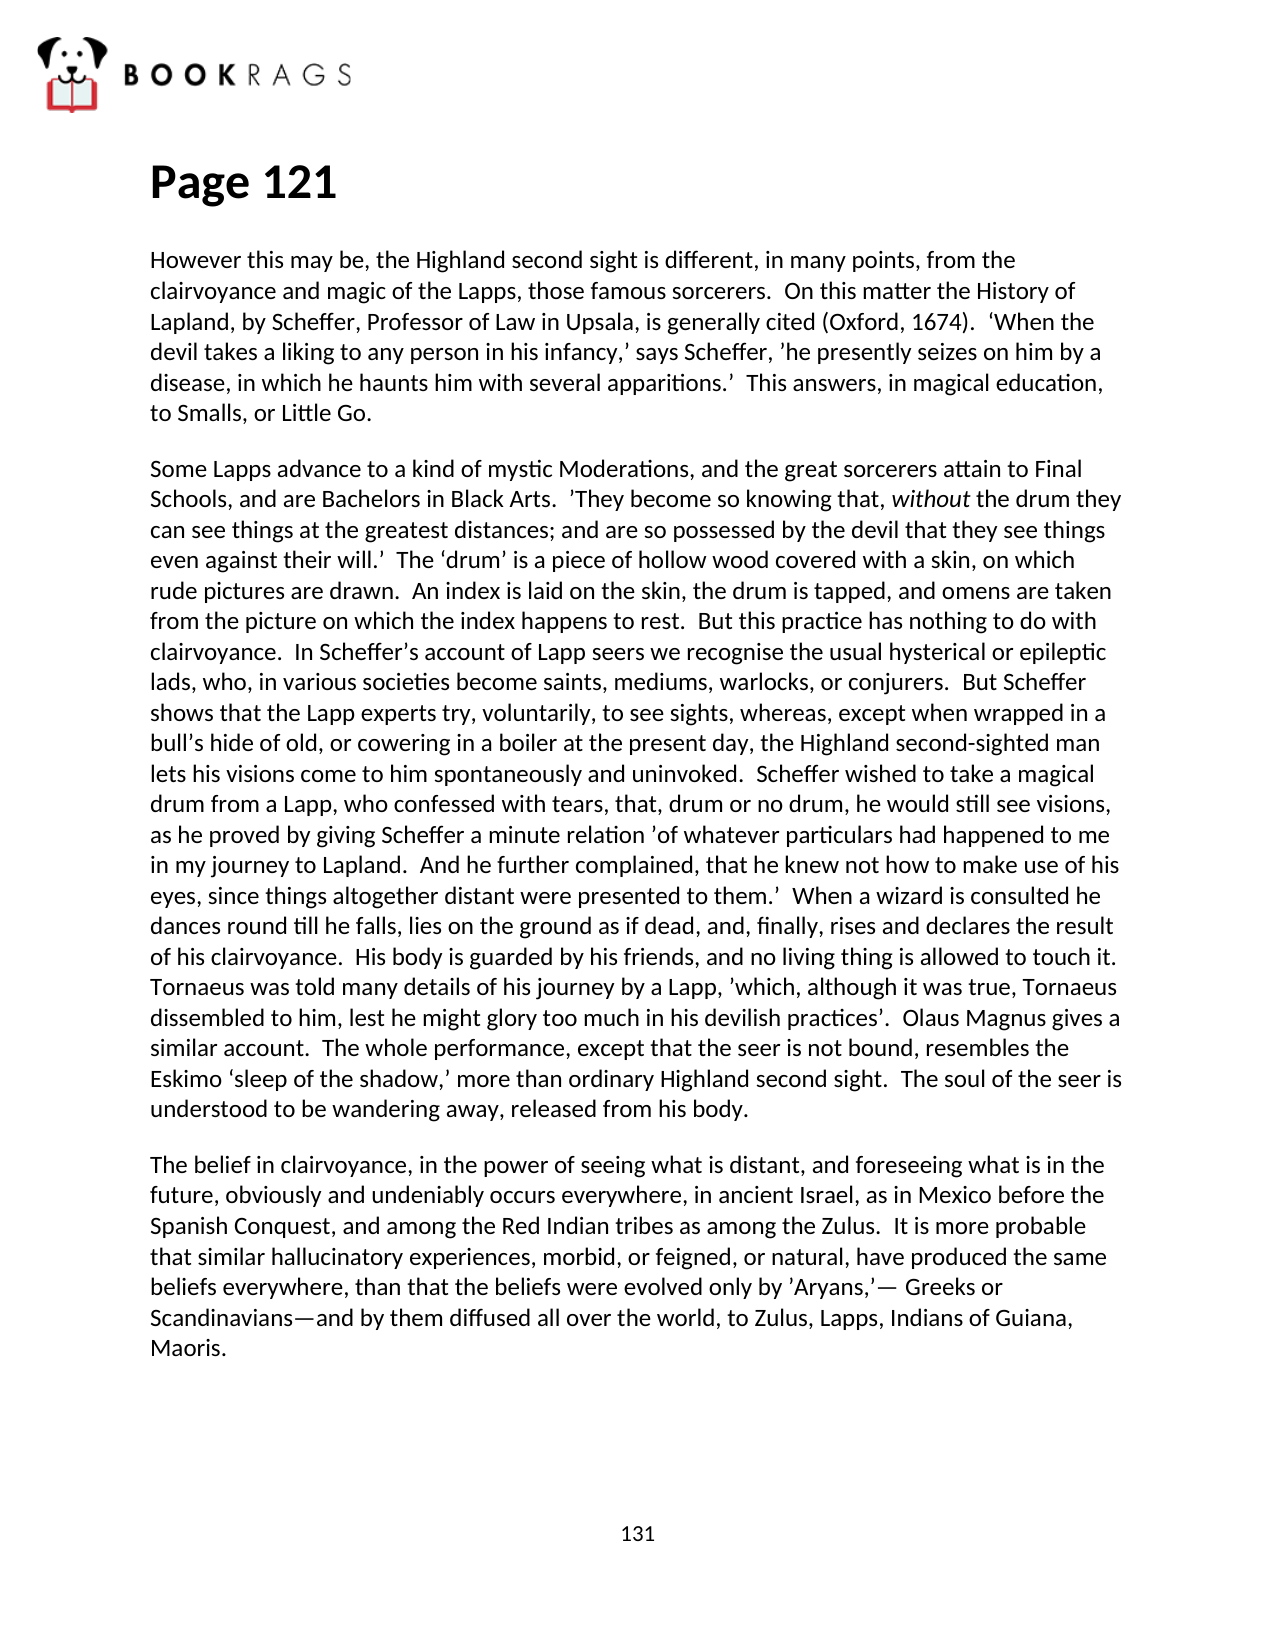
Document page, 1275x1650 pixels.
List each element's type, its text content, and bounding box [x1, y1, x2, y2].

text Page 121 [150, 150, 1125, 211]
text The belief in clairvoyance, in the power of seeing what is distant, and foreseeing what is in the future, obviously and undeniably occurs everywhere, in ancient Israel, as in Mexico before the Spanish Conquest, and among the Red Indian tribes as among the Zulus. It is more probable that similar hallucinatory experiences, morbid, or feigned, or natural, have produced the same beliefs everywhere, than that the beliefs were evolved only by ’Aryans,’—­ Greeks or Scandinavians—­and by them diffused all over the world, to Zulus, Lapps, Indians of Guiana, Maoris. [150, 1149, 1125, 1363]
picture [37, 37, 351, 113]
text However this may be, the Highland second sight is different, in many points, from the clairvoyance and magic of the Lapps, those famous sorcerers. On this matter the History of Lapland, by Scheffer, Professor of Law in Upsala, is generally cited (Oxford, 1674). ‘When the devil takes a liking to any person in his infancy,’ says Scheffer, ’he presently seizes on him by a disease, in which he haunts him with several apparitions.’ This answers, in magical education, to Smalls, or Little Go. [150, 244, 1125, 428]
text Some Lapps advance to a kind of mystic Moderations, and the great sorcerers attain to Final Schools, and are Bachelors in Black Arts. ’They become so knowing that, without the drum they can see things at the greatest distances; and are so possessed by the devil that they see things even against their will.’ The ‘drum’ is a piece of hollow wood covered with a skin, on which rude pictures are drawn. An index is laid on the skin, the drum is tapped, and omens are taken from the picture on which the index happens to rest. But this practice has nothing to do with clairvoyance. In Scheffer’s account of Lapp seers we recognise the usual hysterical or epileptic lads, who, in various societies become saints, mediums, warlocks, or conjurers. But Scheffer shows that the Lapp experts try, voluntarily, to see sights, whereas, except when wrapped in a bull’s hide of old, or cowering in a boiler at the present day, the Highland second-sighted man lets his visions come to him spontaneously and uninvoked. Scheffer wished to take a magical drum from a Lapp, who confessed with tears, that, drum or no drum, he would still see visions, as he proved by giving Scheffer a minute relation ’of whatever particulars had happened to me in my journey to Lapland. And he further complained, that he knew not how to make use of his eyes, since things altogether distant were presented to them.’ When a wizard is consulted he dances round till he falls, lies on the ground as if dead, and, finally, rises and declares the result of his clairvoyance. His body is guarded by his friends, and no living thing is allowed to touch it. Tornaeus was told many details of his journey by a Lapp, ’which, although it was true, Tornaeus dissembled to him, lest he might glory too much in his devilish practices’. Olaus Magnus gives a similar account. The whole performance, except that the seer is not bound, resembles the Eskimo ‘sleep of the shadow,’ more than ordinary Highland second sight. The soul of the seer is understood to be wandering away, released from his body. [150, 453, 1125, 1124]
